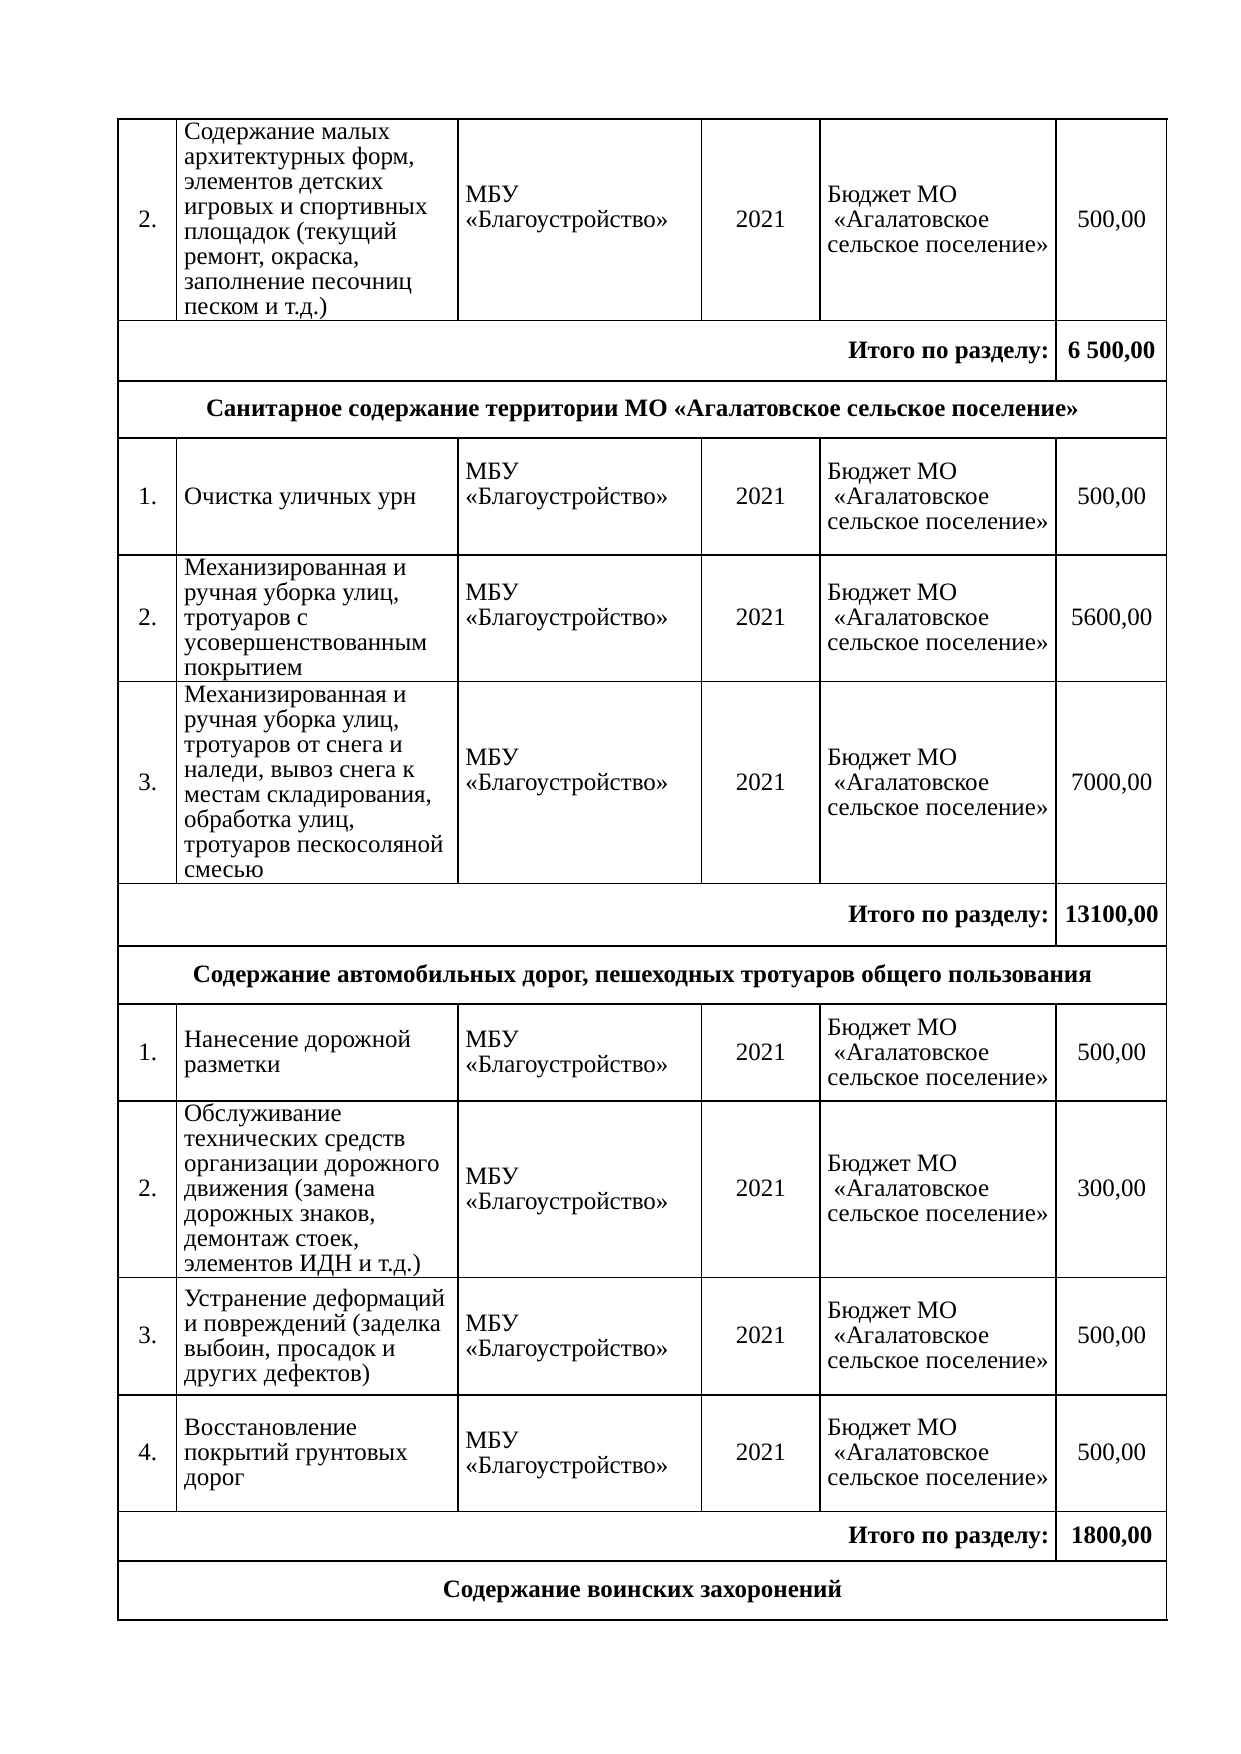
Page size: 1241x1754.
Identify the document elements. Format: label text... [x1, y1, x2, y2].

table_cell Бюджет МО «Агалатовское сельское поселение» [821, 1005, 1055, 1100]
table_cell 2021 [702, 1278, 819, 1394]
table_cell Механизированная и ручная уборка улиц, тротуаров с усовершенствованным покрытием [177, 556, 457, 681]
table_cell 2. [119, 1102, 176, 1277]
table_cell 3. [119, 1278, 176, 1394]
table_cell Механизированная и ручная уборка улиц, тротуаров от снега и наледи, вывоз снега к местам складирования, обработка улиц, тротуаров пескосоляной смесью [177, 682, 457, 882]
table_cell Итого по разделу: [119, 321, 1055, 380]
table_cell 7000,00 [1057, 682, 1166, 882]
table_cell 1. [119, 1005, 176, 1100]
table_cell МБУ «Благоустройство» [459, 556, 701, 681]
table_cell 500,00 [1057, 1396, 1166, 1511]
table_cell Содержание малых архитектурных форм, элементов детских игровых и спортивных площадок (текущий ремонт, окраска, заполнение песочниц песком и т.д.) [177, 120, 457, 320]
table_cell Бюджет МО «Агалатовское сельское поселение» [821, 1102, 1055, 1277]
table_cell Содержание автомобильных дорог, пешеходных тротуаров общего пользования [119, 947, 1166, 1003]
table_cell 5600,00 [1057, 556, 1166, 681]
table_cell 6 500,00 [1057, 321, 1166, 380]
table_cell 1800,00 [1057, 1512, 1166, 1560]
table_cell МБУ «Благоустройство» [459, 682, 701, 882]
table_cell Нанесение дорожной разметки [177, 1005, 457, 1100]
table_cell Обслуживание технических средств организации дорожного движения (замена дорожных знаков, демонтаж стоек, элементов ИДН и т.д.) [177, 1102, 457, 1277]
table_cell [459, 120, 701, 320]
table_cell 1. [119, 439, 176, 554]
table_cell 500,00 [1057, 1005, 1166, 1100]
table_cell Бюджет МО «Агалатовское сельское поселение» [821, 1278, 1055, 1394]
table_cell 2021 [702, 556, 819, 681]
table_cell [821, 1396, 1055, 1511]
table_cell МБУ «Благоустройство» [459, 1005, 701, 1100]
table_cell МБУ «Благоустройство» [459, 439, 701, 554]
table_cell 500,00 [1057, 1278, 1166, 1394]
table_cell 500,00 [1057, 120, 1166, 320]
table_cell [821, 120, 1055, 320]
table_cell Санитарное содержание территории МО «Агалатовское сельское поселение» [119, 382, 1166, 437]
table_cell 3. [119, 682, 176, 882]
table_cell 2. [119, 556, 176, 681]
table_cell Устранение деформаций и повреждений (заделка выбоин, просадок и других дефектов) [177, 1278, 457, 1394]
table_cell 2021 [702, 439, 819, 554]
table_cell Бюджет МО «Агалатовское сельское поселение» [821, 439, 1055, 554]
table_cell 2021 [702, 1396, 819, 1511]
table_cell Очистка уличных урн [177, 439, 457, 554]
table_cell 13100,00 [1057, 884, 1166, 945]
table_cell Итого по разделу: [119, 884, 1055, 945]
table_cell Итого по разделу: [119, 1512, 1055, 1560]
table_cell 2021 [702, 1005, 819, 1100]
table_cell 2021 [702, 682, 819, 882]
table_cell 4. [119, 1396, 176, 1511]
table_cell МБУ «Благоустройство» [459, 1396, 701, 1511]
table_cell 2021 [702, 120, 819, 320]
table_cell МБУ «Благоустройство» [459, 1102, 701, 1277]
table_cell Восстановление покрытий грунтовых дорог [177, 1396, 457, 1511]
table_cell 2. [119, 120, 176, 320]
table_cell 2021 [702, 1102, 819, 1277]
table_cell Бюджет МО «Агалатовское сельское поселение» [821, 682, 1055, 882]
table_cell Бюджет МО «Агалатовское сельское поселение» [821, 556, 1055, 681]
table_cell Содержание воинских захоронений [119, 1562, 1166, 1619]
table_cell МБУ «Благоустройство» [459, 1278, 701, 1394]
table_cell 300,00 [1057, 1102, 1166, 1277]
table_cell 500,00 [1057, 439, 1166, 554]
